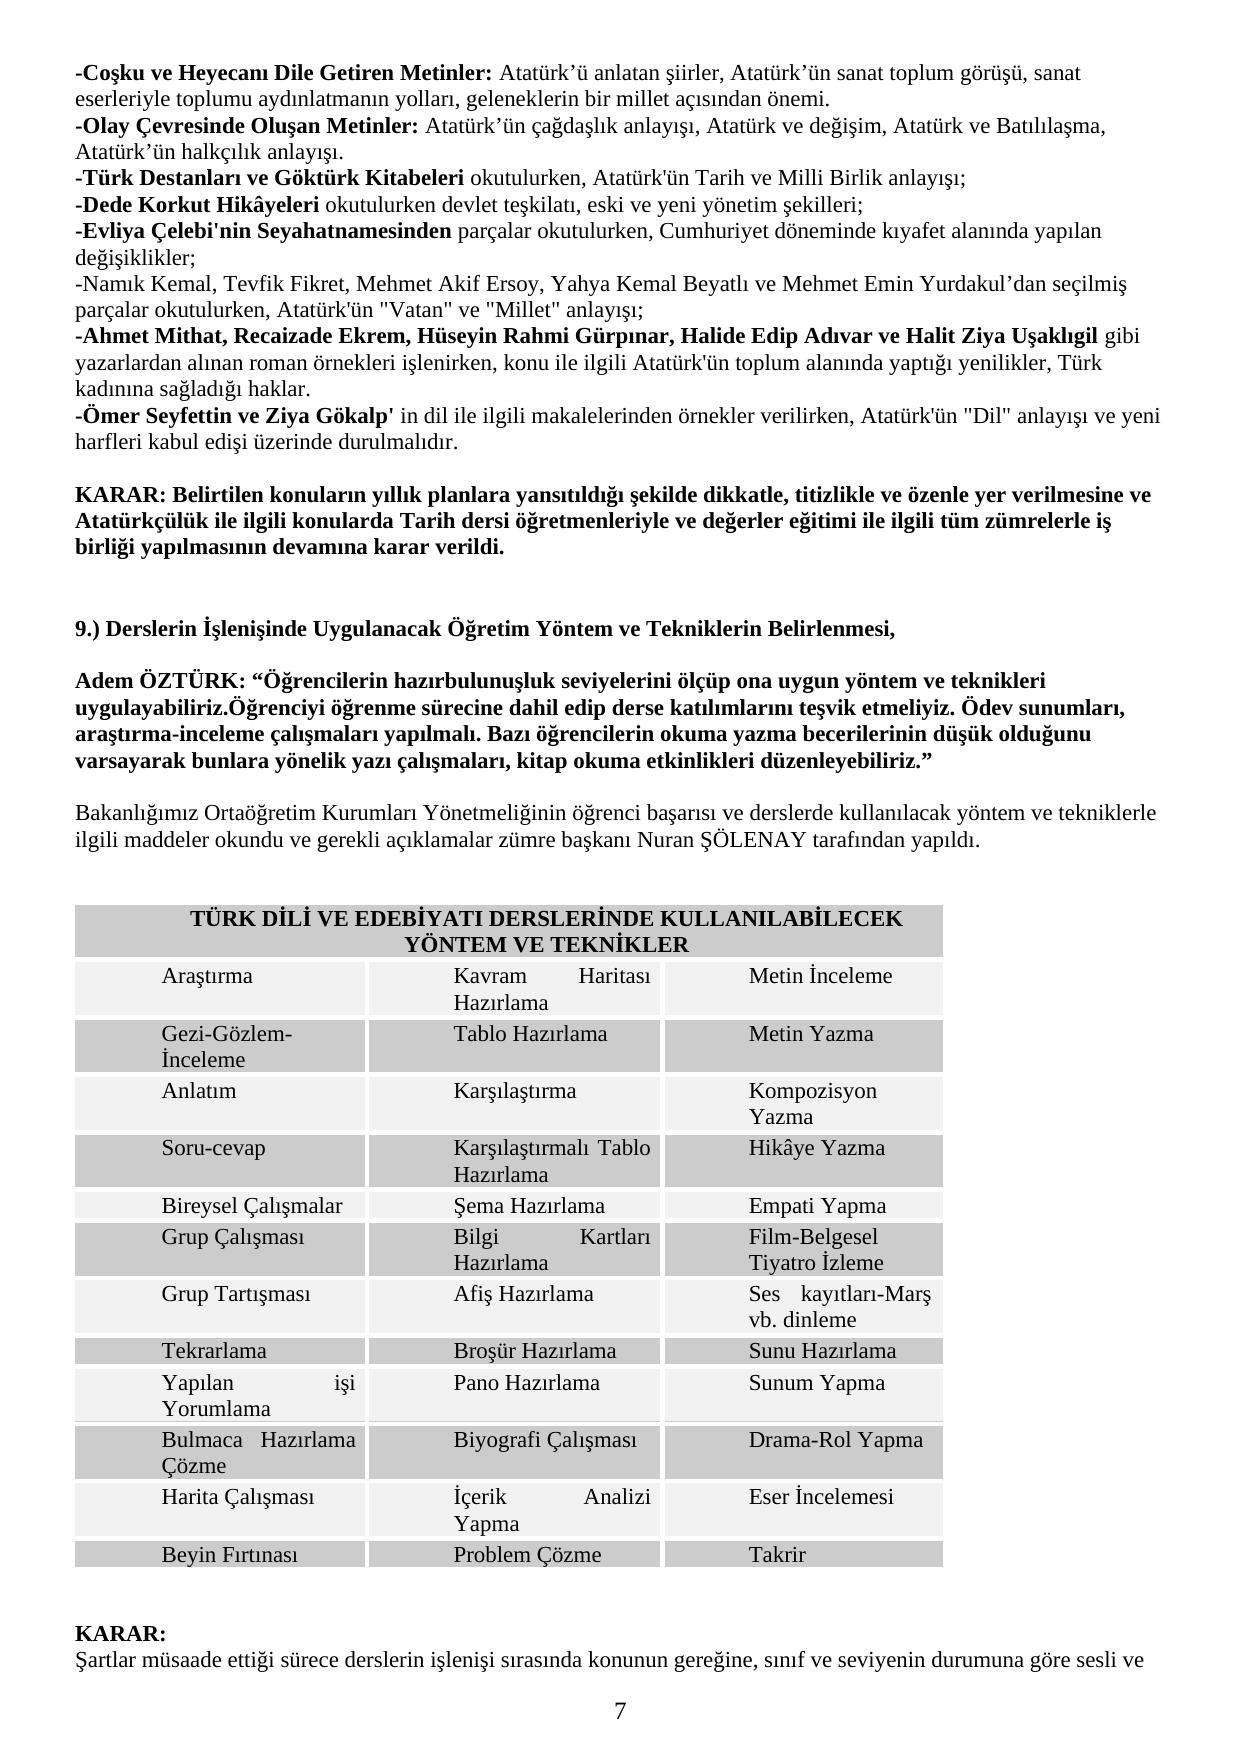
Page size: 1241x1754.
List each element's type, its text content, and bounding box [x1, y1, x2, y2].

table_cell Sunu Hazırlama [665, 1338, 943, 1364]
text -Olay Çevresinde Oluşan Metinler: Atatürk’ün çağdaşlık anlayışı, Atatürk ve değişim, Atatürk ve Batılılaşma, Atatürk’ün halkçılık anlayışı. [75, 112, 1165, 164]
table_cell Pano Hazırlama [369, 1369, 660, 1421]
table_cell Anlatım [75, 1077, 365, 1130]
table_cell Tablo Hazırlama [369, 1020, 660, 1072]
table_cell Sunum Yapma [665, 1369, 943, 1421]
table_cell Empati Yapma [665, 1192, 943, 1218]
table_cell Kavram Haritası Hazırlama [369, 962, 660, 1015]
text -Coşku ve Heyecanı Dile Getiren Metinler: Atatürk’ü anlatan şiirler, Atatürk’ün sanat toplum görüşü, sanat eserleriyle toplumu aydınlatmanın yolları, geleneklerin bir millet açısından önemi. [75, 59, 1165, 112]
table_cell Drama-Rol Yapma [665, 1426, 943, 1479]
table_cell Gezi-Gözlem-İnceleme [75, 1020, 365, 1072]
table_cell Afiş Hazırlama [369, 1280, 660, 1333]
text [75, 1646, 1165, 1673]
table_cell Takrir [665, 1541, 943, 1567]
table_cell Bireysel Çalışmalar [75, 1192, 365, 1218]
table_cell Karşılaştırmalı Tablo Hazırlama [369, 1135, 660, 1187]
text Bakanlığımız Ortaöğretim Kurumları Yönetmeliğinin öğrenci başarısı ve derslerde kullanılacak yöntem ve tekniklerle ilgili maddeler okundu ve gerekli açıklamalar zümre başkanı Nuran ŞÖLENAY tarafından yapıldı. [75, 799, 1165, 852]
table_cell Soru-cevap [75, 1135, 365, 1187]
table_cell Eser İncelemesi [665, 1483, 943, 1536]
table_cell Tekrarlama [75, 1338, 365, 1364]
text Adem ÖZTÜRK: “Öğrencilerin hazırbulunuşluk seviyelerini ölçüp ona uygun yöntem ve teknikleri uygulayabiliriz.Öğrenciyi öğrenme sürecine dahil edip derse katılımlarını teşvik etmeliyiz. Ödev sunumları, araştırma-inceleme çalışmaları yapılmalı. Bazı öğrencilerin okuma yazma becerilerinin düşük olduğunu varsayarak bunlara yönelik yazı çalışmaları, kitap okuma etkinlikleri düzenleyebiliriz.” [75, 668, 1165, 773]
table_cell Şema Hazırlama [369, 1192, 660, 1218]
text -Ömer Seyfettin ve Ziya Gökalp' in dil ile ilgili makalelerinden örnekler verilirken, Atatürk'ün "Dil" anlayışı ve yeni harfleri kabul edişi üzerinde durulmalıdır. [75, 402, 1165, 454]
text KARAR: Belirtilen konuların yıllık planlara yansıtıldığı şekilde dikkatle, titizlikle ve özenle yer verilmesine ve Atatürkçülük ile ilgili konularda Tarih dersi öğretmenleriyle ve değerler eğitimi ile ilgili tüm zümrelerle iş birliği yapılmasının devamına karar verildi. [75, 481, 1165, 560]
table_cell Metin İnceleme [665, 962, 943, 1015]
table_cell Yapılan işi Yorumlama [75, 1369, 365, 1421]
table_header TÜRK DİLİ VE EDEBİYATI DERSLERİNDE KULLANILABİLECEK YÖNTEM VE TEKNİKLER [75, 905, 943, 957]
table_cell Bilgi Kartları Hazırlama [369, 1223, 660, 1276]
text -Evliya Çelebi'nin Seyahatnamesinden parçalar okutulurken, Cumhuriyet döneminde kıyafet alanında yapılan değişiklikler; [75, 217, 1165, 270]
text -Türk Destanları ve Göktürk Kitabeleri okutulurken, Atatürk'ün Tarih ve Milli Birlik anlayışı; [75, 164, 1165, 191]
text -Ahmet Mithat, Recaizade Ekrem, Hüseyin Rahmi Gürpınar, Halide Edip Adıvar ve Halit Ziya Uşaklıgil gibi yazarlardan alınan roman örnekleri işlenirken, konu ile ilgili Atatürk'ün toplum alanında yaptığı yenilikler, Türk kadınına sağladığı haklar. [75, 323, 1165, 402]
text KARAR: [75, 1620, 1165, 1646]
table_cell Karşılaştırma [369, 1077, 660, 1130]
text -Namık Kemal, Tevfik Fikret, Mehmet Akif Ersoy, Yahya Kemal Beyatlı ve Mehmet Emin Yurdakul’dan seçilmiş parçalar okutulurken, Atatürk'ün "Vatan" ve "Millet" anlayışı; [75, 270, 1165, 323]
table_cell Kompozisyon Yazma [665, 1077, 943, 1130]
table_cell Harita Çalışması [75, 1483, 365, 1536]
text 9.) Derslerin İşlenişinde Uygulanacak Öğretim Yöntem ve Tekniklerin Belirlenmesi, [75, 615, 1165, 641]
table_cell Bulmaca Hazırlama Çözme [75, 1426, 365, 1479]
table_cell Biyografi Çalışması [369, 1426, 660, 1479]
table_cell Film-Belgesel Tiyatro İzleme [665, 1223, 943, 1276]
table_cell Araştırma [75, 962, 365, 1015]
text -Dede Korkut Hikâyeleri okutulurken devlet teşkilatı, eski ve yeni yönetim şekilleri; [75, 191, 1165, 217]
table_cell Ses kayıtları-Marş vb. dinleme [665, 1280, 943, 1333]
table_cell Metin Yazma [665, 1020, 943, 1072]
table_cell Problem Çözme [369, 1541, 660, 1567]
table_cell İçerik Analizi Yapma [369, 1483, 660, 1536]
table_cell Grup Çalışması [75, 1223, 365, 1276]
table_cell Hikâye Yazma [665, 1135, 943, 1187]
table_cell Beyin Fırtınası [75, 1541, 365, 1567]
table_cell Broşür Hazırlama [369, 1338, 660, 1364]
table_cell Grup Tartışması [75, 1280, 365, 1333]
